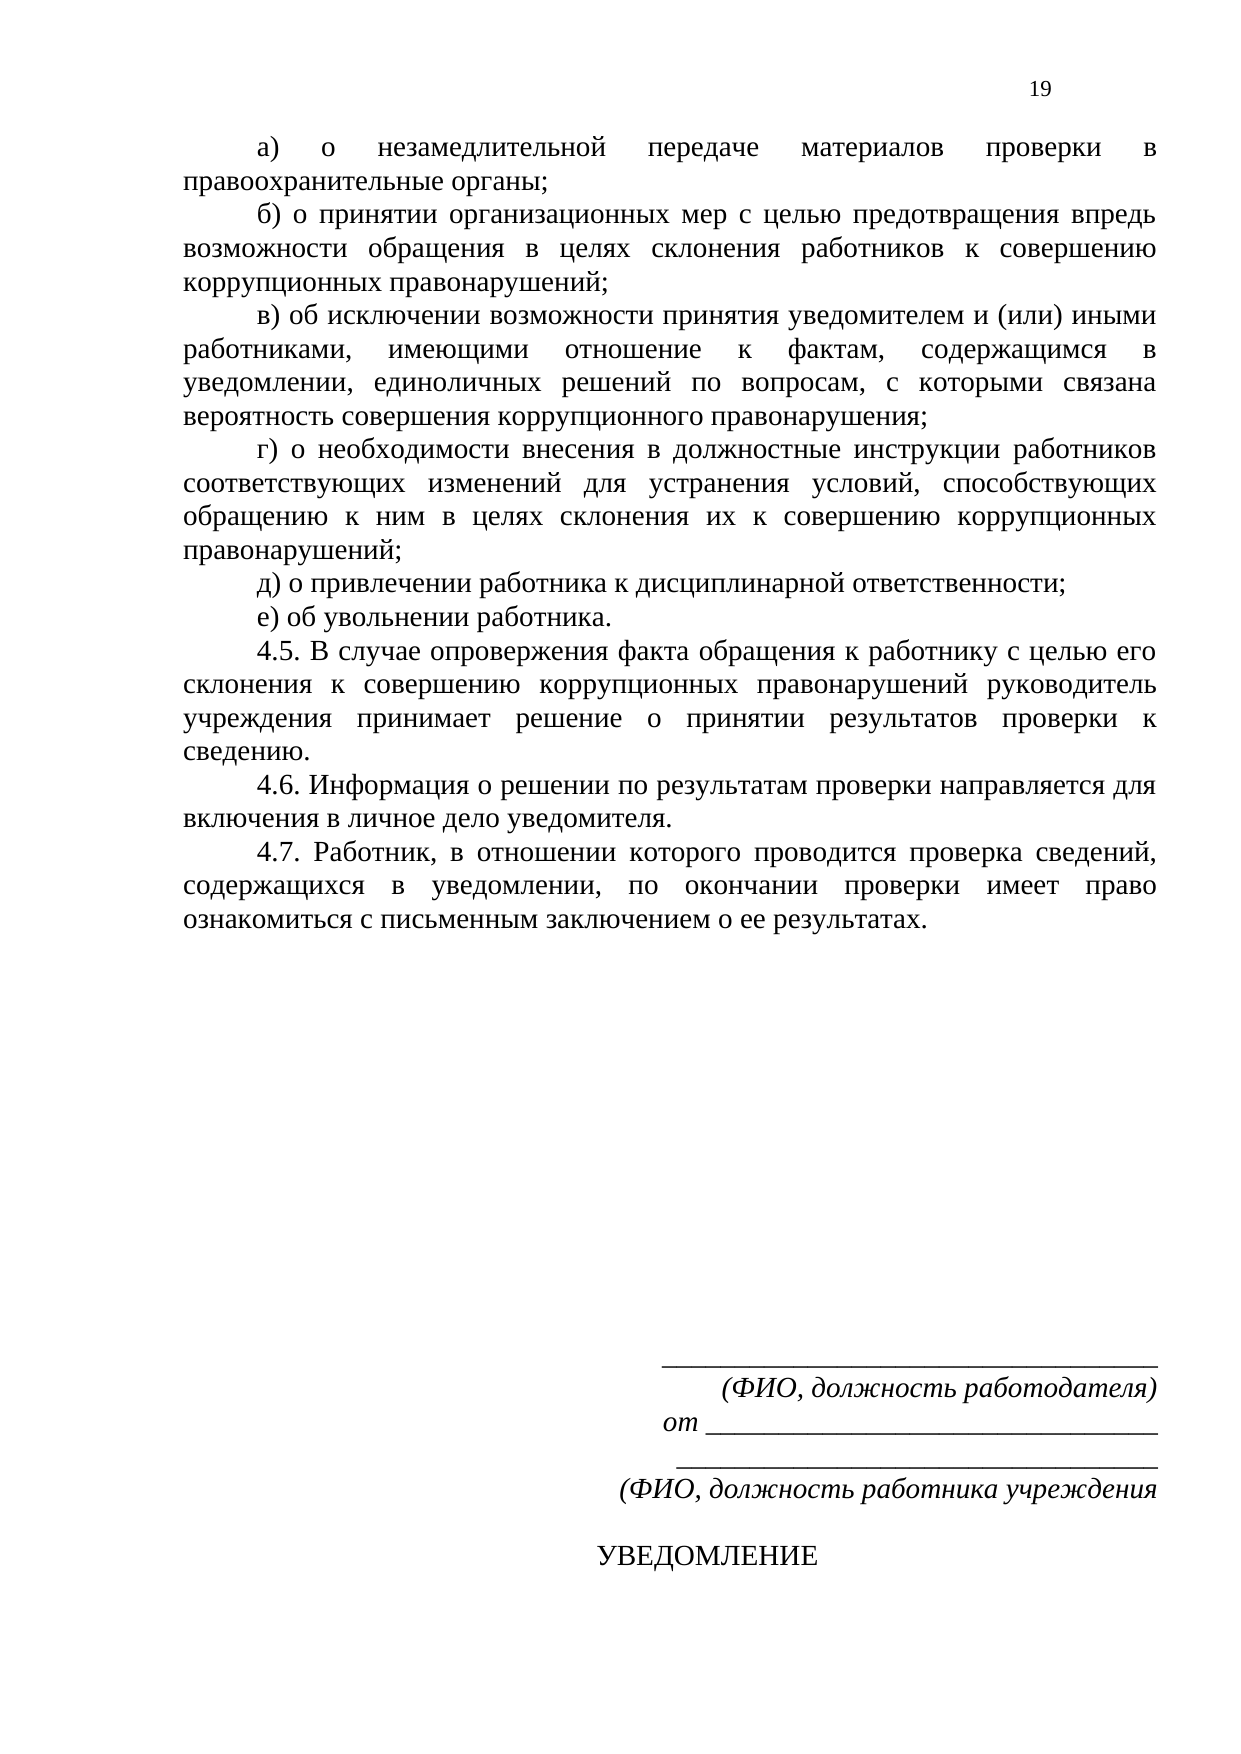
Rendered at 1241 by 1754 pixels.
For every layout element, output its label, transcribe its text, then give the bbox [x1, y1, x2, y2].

text е) об увольнении работника. [183, 600, 1157, 633]
text б) о принятии организационных мер с целью предотвращения впредь возможности обращения в целях склонения работников к совершению коррупционных правонарушений; [183, 197, 1157, 298]
text УВЕДОМЛЕНИЕ [183, 1539, 1157, 1572]
text (ФИО, должность работодателя) [183, 1371, 1157, 1405]
text от _______________________________ [183, 1405, 1157, 1438]
text _________________________________ [183, 1438, 1157, 1472]
text д) о привлечении работника к дисциплинарной ответственности; [183, 566, 1157, 600]
text (ФИО, должность работника учреждения [183, 1472, 1157, 1505]
text __________________________________ [183, 1338, 1157, 1371]
text 4.6. Информация о решении по результатам проверки направляется для включения в личное дело уведомителя. [183, 767, 1157, 834]
text а) о незамедлительной передаче материалов проверки в правоохранительные органы; [183, 130, 1157, 197]
text 4.5. В случае опровержения факта обращения к работнику с целью его склонения к совершению коррупционных правонарушений руководитель учреждения принимает решение о принятии результатов проверки к сведению. [183, 633, 1157, 767]
text г) о необходимости внесения в должностные инструкции работников соответствующих изменений для устранения условий, способствующих обращению к ним в целях склонения их к совершению коррупционных правонарушений; [183, 432, 1157, 566]
text 4.7. Работник, в отношении которого проводится проверка сведений, содержащихся в уведомлении, по окончании проверки имеет право ознакомиться с письменным заключением о ее результатах. [183, 834, 1157, 935]
text в) об исключении возможности принятия уведомителем и (или) иными работниками, имеющими отношение к фактам, содержащимся в уведомлении, единоличных решений по вопросам, с которыми связана вероятность совершения коррупционного правонарушения; [183, 298, 1157, 432]
